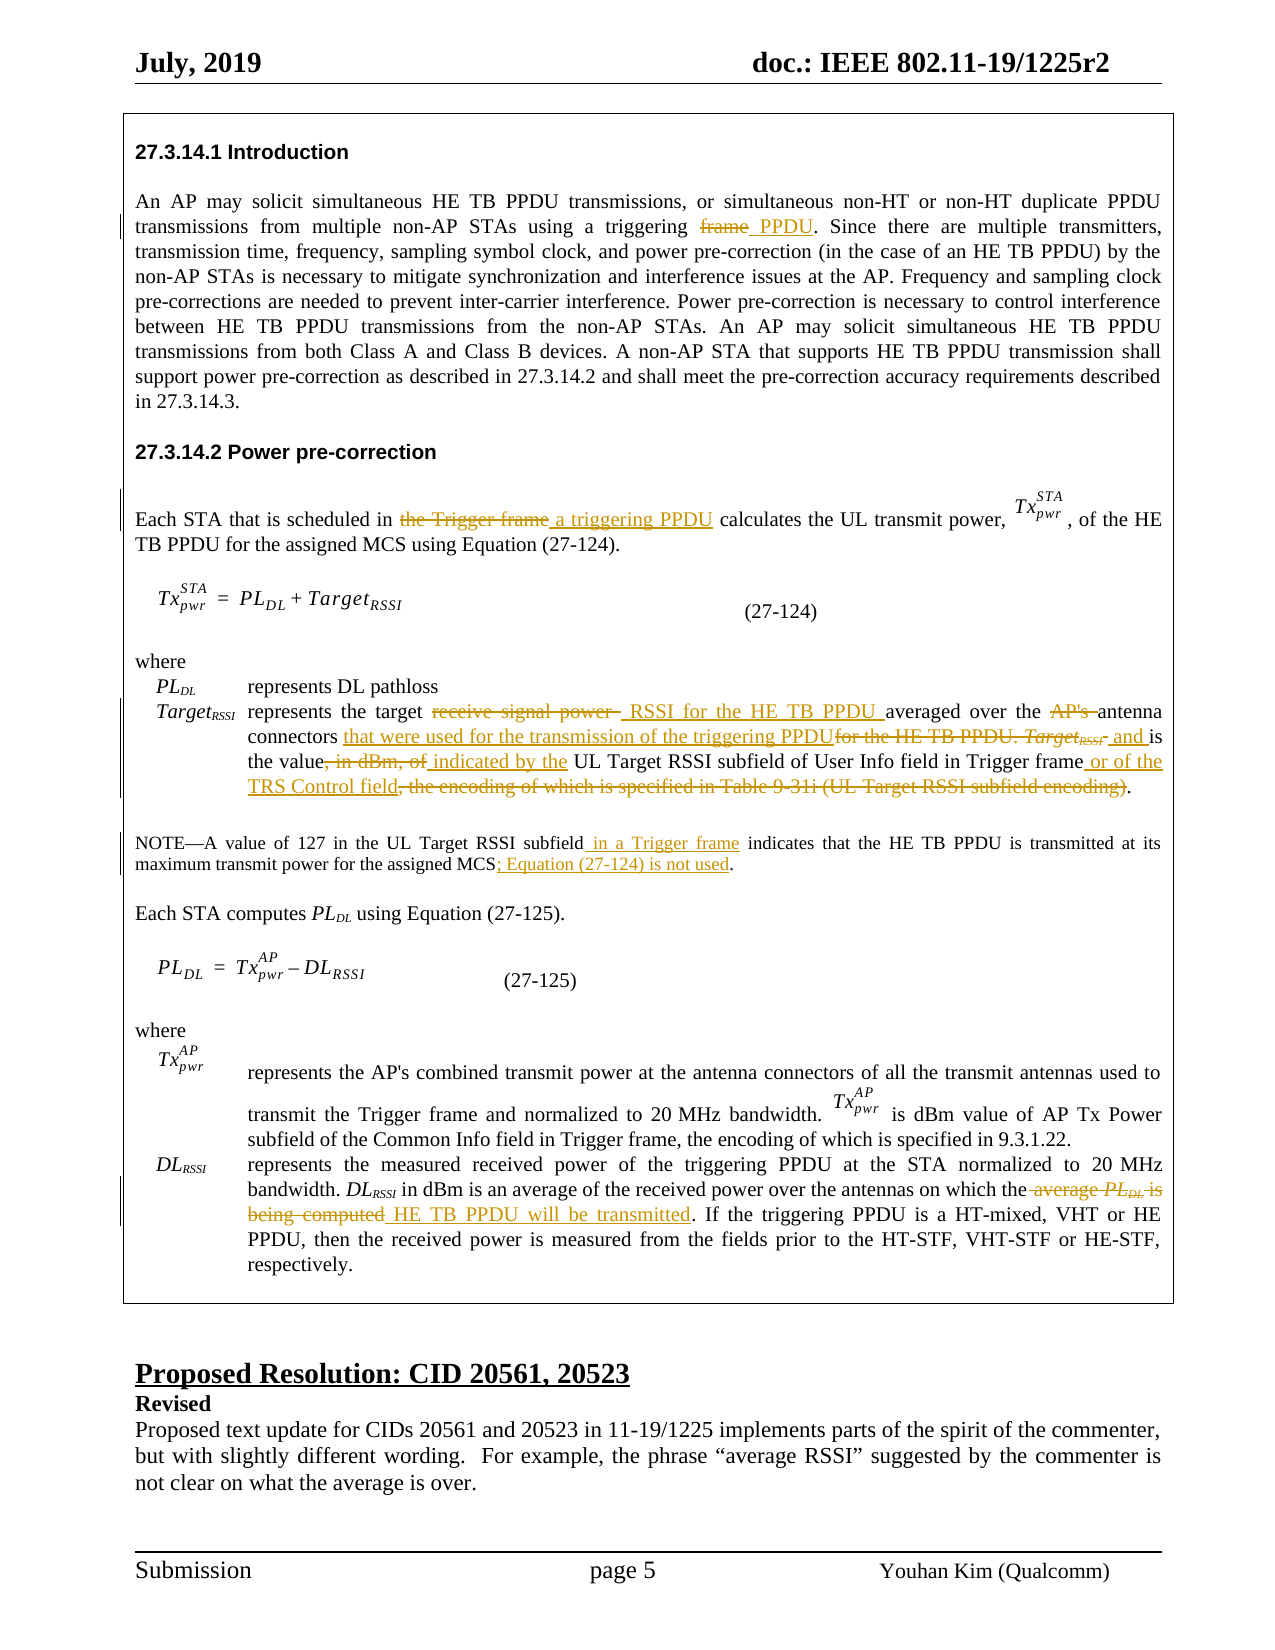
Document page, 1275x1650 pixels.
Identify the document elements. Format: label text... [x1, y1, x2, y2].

text Proposed text update for CIDs 20561 and 20523 in 11-19/1225 implements parts of the spirit of the commenter, but with slightly different wording. For example, the phrase “average RSSI” suggested by the commenter is not clear on what the average is over. [135, 1416, 1162, 1495]
text Proposed Resolution: CID 20561, 20523 [135, 1356, 1162, 1390]
table_header 27.3.14.1 Introduction An AP may solicit simultaneous HE TB PPDU transmissions, or simultaneous non-HT or non-HT duplicate PPDU transmissions from multiple non-AP STAs using a triggering . Since there are multiple transmitters, transmission time, frequency, sampling symbol clock, and power pre-correction (in the case of an HE TB PPDU) by the non-AP STAs is necessary to mitigate synchronization and interference issues at the AP. Frequency and sampling clock pre-corrections are needed to prevent inter-carrier interference. Power pre-correction is necessary to control interference between HE TB PPDU transmissions from the non-AP STAs. An AP may solicit simultaneous HE TB PPDU transmissions from both Class A and Class B devices. A non-AP STA that supports HE TB PPDU transmission shall support power pre-correction as described in 27.3.14.2 and shall meet the pre-correction accuracy requirements described in 27.3.14.3. 27.3.14.2 Power pre-correction Each STA that is scheduled in calculates the UL transmit power, , of the HE TB PPDU for the assigned MCS using Equation (27-124). (27-124) where PLDL represents DL pathloss TargetRSSI represents the target averaged over the antenna connectors is the value UL Target RSSI subfield of User Info field in Trigger frame. NOTE—A value of 127 in the UL Target RSSI subfield indicates that the HE TB PPDU is transmitted at its maximum transmit power for the assigned MCS. Each STA computes PLDL using Equation (27-125). (27-125) where represents the AP's combined transmit power at the antenna connectors of all the transmit antennas used to transmit the Trigger frame and normalized to 20 MHz bandwidth. is dBm value of AP Tx Power subfield of the Common Info field in Trigger frame, the encoding of which is specified in 9.3.1.22. DLRSSI represents the measured received power of the triggering PPDU at the STA normalized to 20 MHz bandwidth. DLRSSI in dBm is an average of the received power over the antennas on which the. If the triggering PPDU is a HT-mixed, VHT or HE PPDU, then the received power is measured from the fields prior to the HT-STF, VHT-STF or HE-STF, respectively. [124, 114, 1173, 1302]
text Revised [135, 1390, 1162, 1416]
